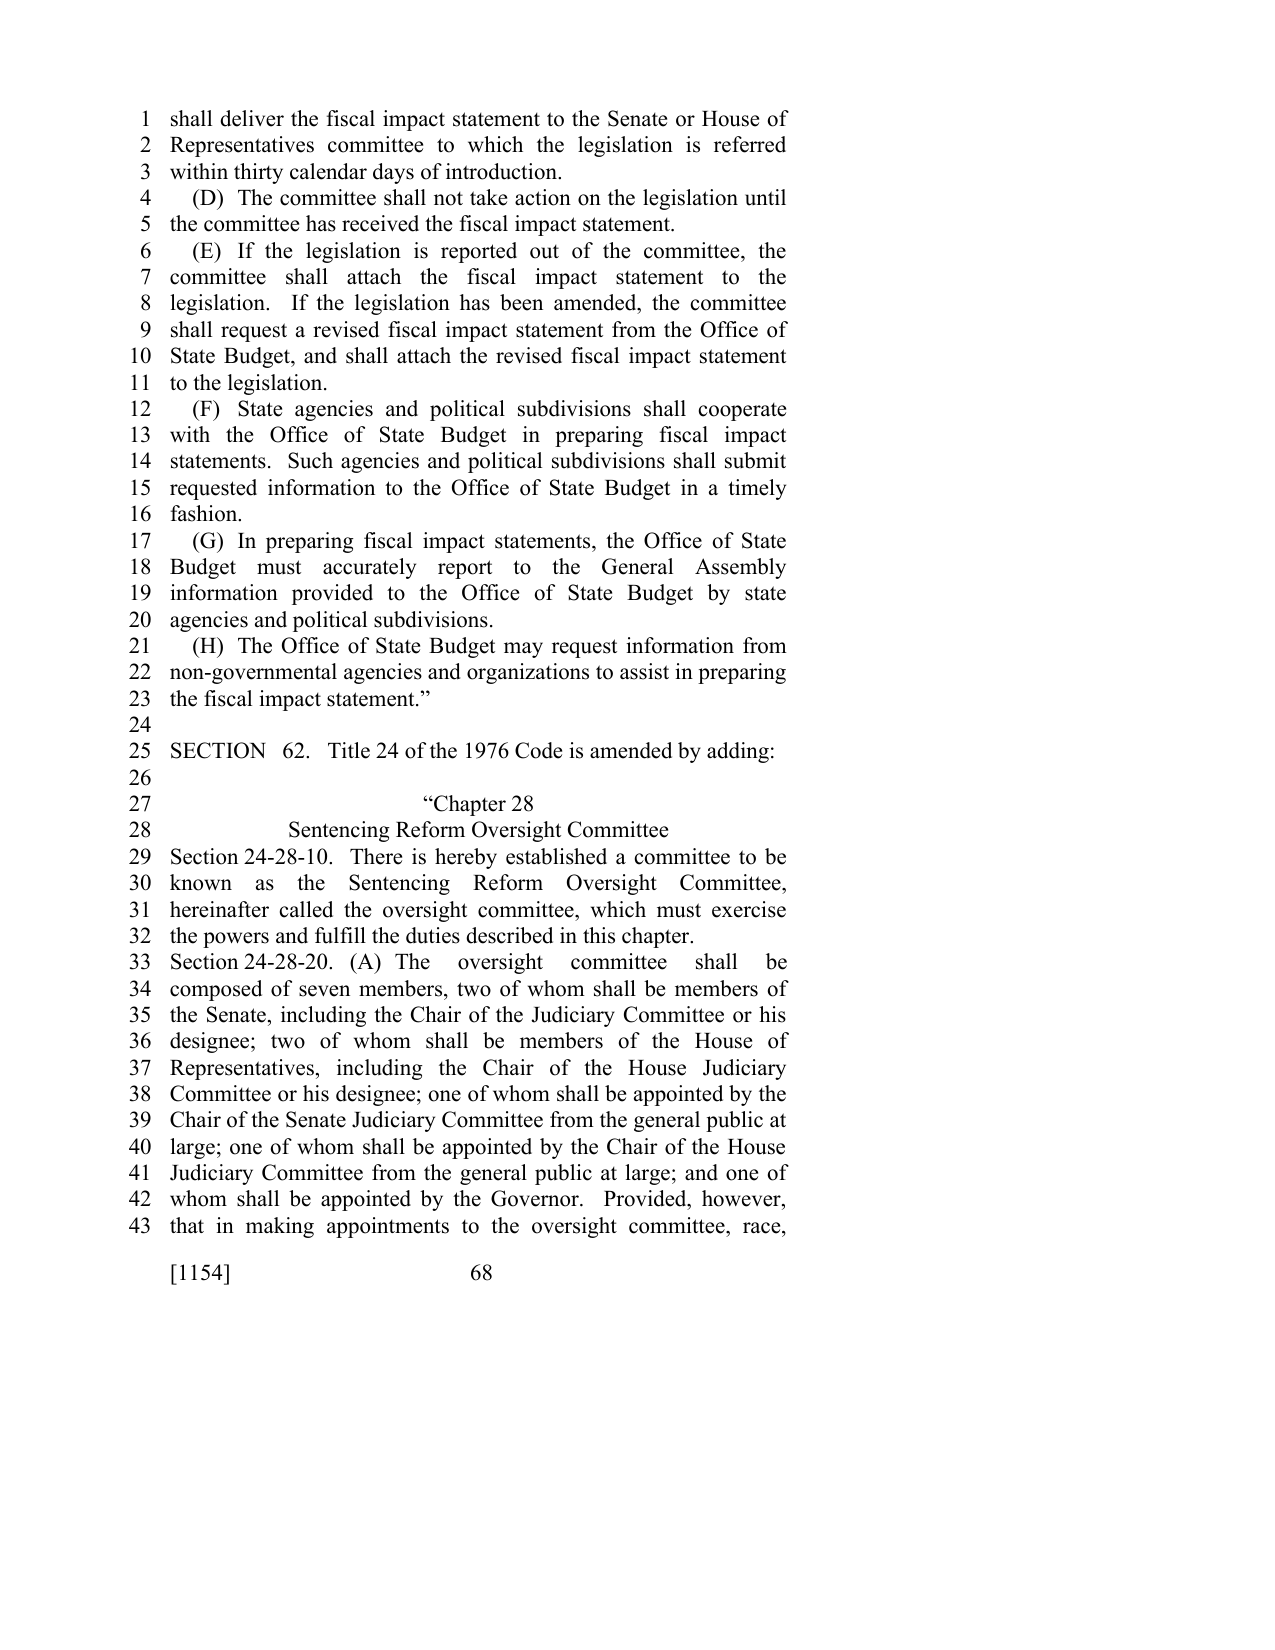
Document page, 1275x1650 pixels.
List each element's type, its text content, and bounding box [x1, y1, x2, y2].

text SECTION 62. Title 24 of the 1976 Code is amended by adding: [169, 737, 787, 764]
text (G) In preparing fiscal impact statements, the Office of State Budget must accurately report to the General Assembly information provided to the Office of State Budget by state agencies and political subdivisions. [169, 527, 787, 632]
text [169, 105, 787, 184]
text Sentencing Reform Oversight Committee [169, 817, 787, 843]
text “Chapter 28 [169, 790, 787, 817]
text Section 24-28-10. There is hereby established a committee to be known as the Sentencing Reform Oversight Committee, hereinafter called the oversight committee, which must exercise the powers and fulfill the duties described in this chapter. [169, 843, 787, 948]
text (E) If the legislation is reported out of the committee, the committee shall attach the fiscal impact statement to the legislation. If the legislation has been amended, the committee shall request a revised fiscal impact statement from the Office of State Budget, and shall attach the revised fiscal impact statement to the legislation. [169, 237, 787, 395]
text (F) State agencies and political subdivisions shall cooperate with the Office of State Budget in preparing fiscal impact statements. Such agencies and political subdivisions shall submit requested information to the Office of State Budget in a timely fashion. [169, 395, 787, 527]
text (D) The committee shall not take action on the legislation until the committee has received the fiscal impact statement. [169, 184, 787, 237]
text (H) The Office of State Budget may request information from non-governmental agencies and organizations to assist in preparing the fiscal impact statement.” [169, 632, 787, 711]
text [169, 948, 787, 1238]
